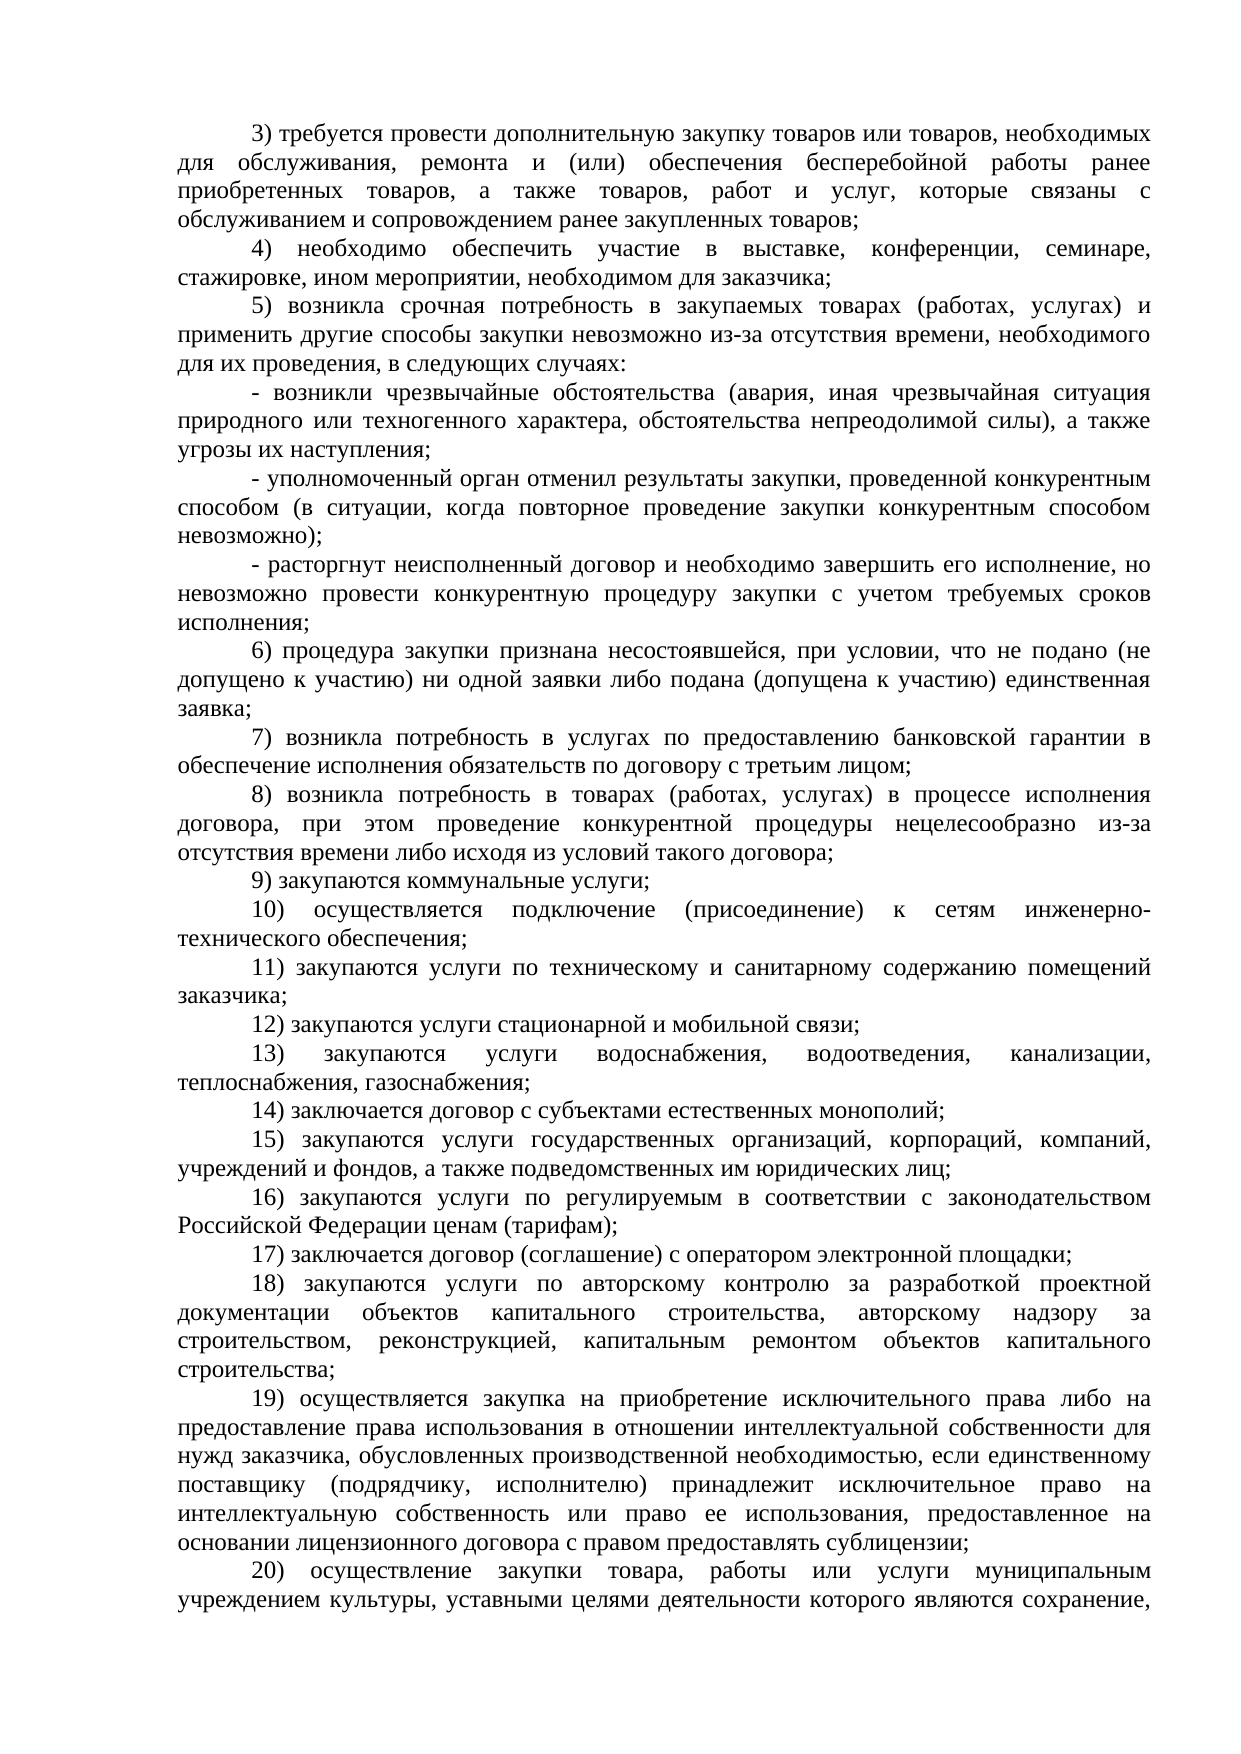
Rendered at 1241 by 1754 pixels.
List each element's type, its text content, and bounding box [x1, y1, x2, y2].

text 13) закупаются услуги водоснабжения, водоотведения, канализации, теплоснабжения, газоснабжения; [177, 1038, 1152, 1096]
text 3) требуется провести дополнительную закупку товаров или товаров, необходимых для обслуживания, ремонта и (или) обеспечения бесперебойной работы ранее приобретенных товаров, а также товаров, работ и услуг, которые связаны с обслуживанием и сопровождением ранее закупленных товаров; [177, 118, 1152, 233]
text - расторгнут неисполненный договор и необходимо завершить его исполнение, но невозможно провести конкурентную процедуру закупки с учетом требуемых сроков исполнения; [177, 549, 1152, 636]
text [177, 1556, 1152, 1613]
text 8) возникла потребность в товарах (работах, услугах) в процессе исполнения договора, при этом проведение конкурентной процедуры нецелесообразно из-за отсутствия времени либо исходя из условий такого договора; [177, 779, 1152, 866]
text 11) закупаются услуги по техническому и санитарному содержанию помещений заказчика; [177, 952, 1152, 1009]
text 14) заключается договор с субъектами естественных монополий; [177, 1096, 1152, 1124]
text 12) закупаются услуги стационарной и мобильной связи; [177, 1009, 1152, 1038]
text 5) возникла срочная потребность в закупаемых товарах (работах, услугах) и применить другие способы закупки невозможно из-за отсутствия времени, необходимого для их проведения, в следующих случаях: [177, 291, 1152, 377]
text 7) возникла потребность в услугах по предоставлению банковской гарантии в обеспечение исполнения обязательств по договору с третьим лицом; [177, 722, 1152, 779]
text 16) закупаются услуги по регулируемым в соответствии с законодательством Российской Федерации ценам (тарифам); [177, 1182, 1152, 1239]
text 9) закупаются коммунальные услуги; [177, 866, 1152, 894]
text 17) заключается договор (соглашение) с оператором электронной площадки; [177, 1239, 1152, 1268]
text 19) осуществляется закупка на приобретение исключительного права либо на предоставление права использования в отношении интеллектуальной собственности для нужд заказчика, обусловленных производственной необходимостью, если единственному поставщику (подрядчику, исполнителю) принадлежит исключительное право на интеллектуальную собственность или право ее использования, предоставленное на основании лицензионного договора с правом предоставлять сублицензии; [177, 1383, 1152, 1556]
text - возникли чрезвычайные обстоятельства (авария, иная чрезвычайная ситуация природного или техногенного характера, обстоятельства непреодолимой силы), а также угрозы их наступления; [177, 377, 1152, 463]
text - уполномоченный орган отменил результаты закупки, проведенной конкурентным способом (в ситуации, когда повторное проведение закупки конкурентным способом невозможно); [177, 463, 1152, 549]
text 18) закупаются услуги по авторскому контролю за разработкой проектной документации объектов капитального строительства, авторскому надзору за строительством, реконструкцией, капитальным ремонтом объектов капитального строительства; [177, 1268, 1152, 1383]
text 10) осуществляется подключение (присоединение) к сетям инженерно-технического обеспечения; [177, 894, 1152, 952]
text 6) процедура закупки признана несостоявшейся, при условии, что не подано (не допущено к участию) ни одной заявки либо подана (допущена к участию) единственная заявка; [177, 636, 1152, 722]
text 15) закупаются услуги государственных организаций, корпораций, компаний, учреждений и фондов, а также подведомственных им юридических лиц; [177, 1124, 1152, 1182]
text 4) необходимо обеспечить участие в выставке, конференции, семинаре, стажировке, ином мероприятии, необходимом для заказчика; [177, 233, 1152, 291]
